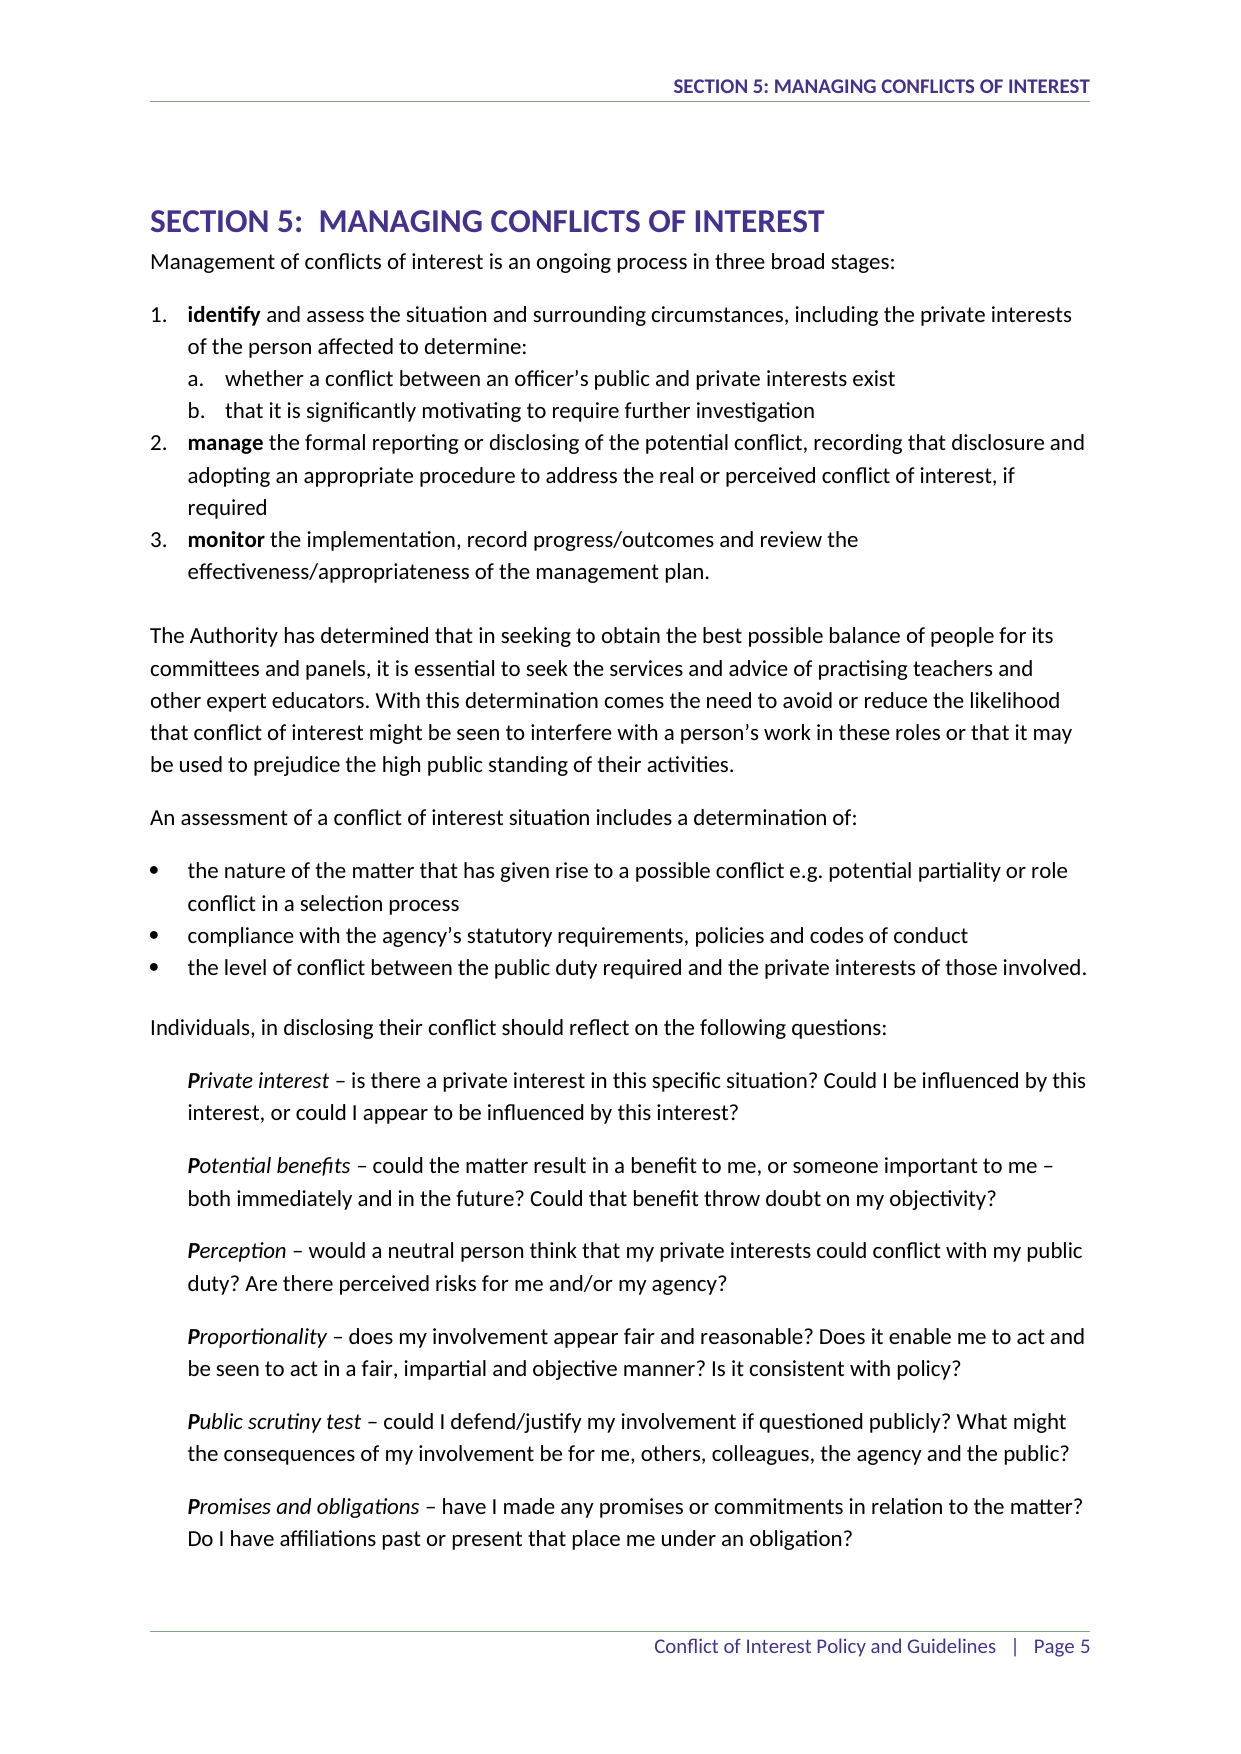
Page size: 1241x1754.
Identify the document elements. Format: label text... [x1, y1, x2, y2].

list whether a conflict between an officer’s public and private interests exist [187, 364, 1090, 392]
text Individuals, in disclosing their conflict should reflect on the following questions: [150, 1013, 1090, 1041]
text Public scrutiny test – could I defend/justify my involvement if questioned publicly? What might the consequences of my involvement be for me, others, colleagues, the agency and the public? [187, 1407, 1090, 1467]
text An assessment of a conflict of interest situation includes a determination of: [150, 803, 1090, 831]
text Proportionality – does my involvement appear fair and reasonable? Does it enable me to act and be seen to act in a fair, impartial and objective manner? Is it consistent with policy? [187, 1322, 1090, 1382]
text Perception – would a neutral person think that my private interests could conflict with my public duty? Are there perceived risks for me and/or my agency? [187, 1237, 1090, 1297]
text Promises and obligations – have I made any promises or commitments in relation to the matter? Do I have affiliations past or present that place me under an obligation? [187, 1492, 1090, 1552]
list compliance with the agency’s statutory requirements, policies and codes of conduct [150, 921, 1090, 949]
list the level of conflict between the public duty required and the private interests of those involved. [150, 953, 1090, 981]
list the nature of the matter that has given rise to a possible conflict e.g. potential partiality or role conflict in a selection process [150, 856, 1090, 917]
subtitle MANAGING CONFLICTS OF INTEREST [150, 200, 1090, 241]
list that it is significantly motivating to require further investigation [187, 396, 1090, 424]
list monitor the implementation, record progress/outcomes and review the effectiveness/appropriateness of the management plan. [150, 525, 1090, 585]
list The Authority has determined that in seeking to obtain the best possible balance of people for its committees and panels, it is essential to seek the services and advice of practising teachers and other expert educators. With this determination comes the need to avoid or reduce the likelihood that conflict of interest might be seen to interfere with a person’s work in these roles or that it may be used to prejudice the high public standing of their activities. [150, 622, 1090, 778]
list manage the formal reporting or disclosing of the potential conflict, recording that disclosure and adopting an appropriate procedure to address the real or perceived conflict of interest, if required [150, 428, 1090, 521]
text Private interest – is there a private interest in this specific situation? Could I be influenced by this interest, or could I appear to be influenced by this interest? [187, 1066, 1090, 1126]
text Management of conflicts of interest is an ongoing process in three broad stages: [150, 247, 1090, 275]
list identify and assess the situation and surrounding circumstances, including the private interests of the person affected to determine: [150, 300, 1090, 360]
text Potential benefits – could the matter result in a benefit to me, or someone important to me –both immediately and in the future? Could that benefit throw doubt on my objectivity? [187, 1151, 1090, 1212]
